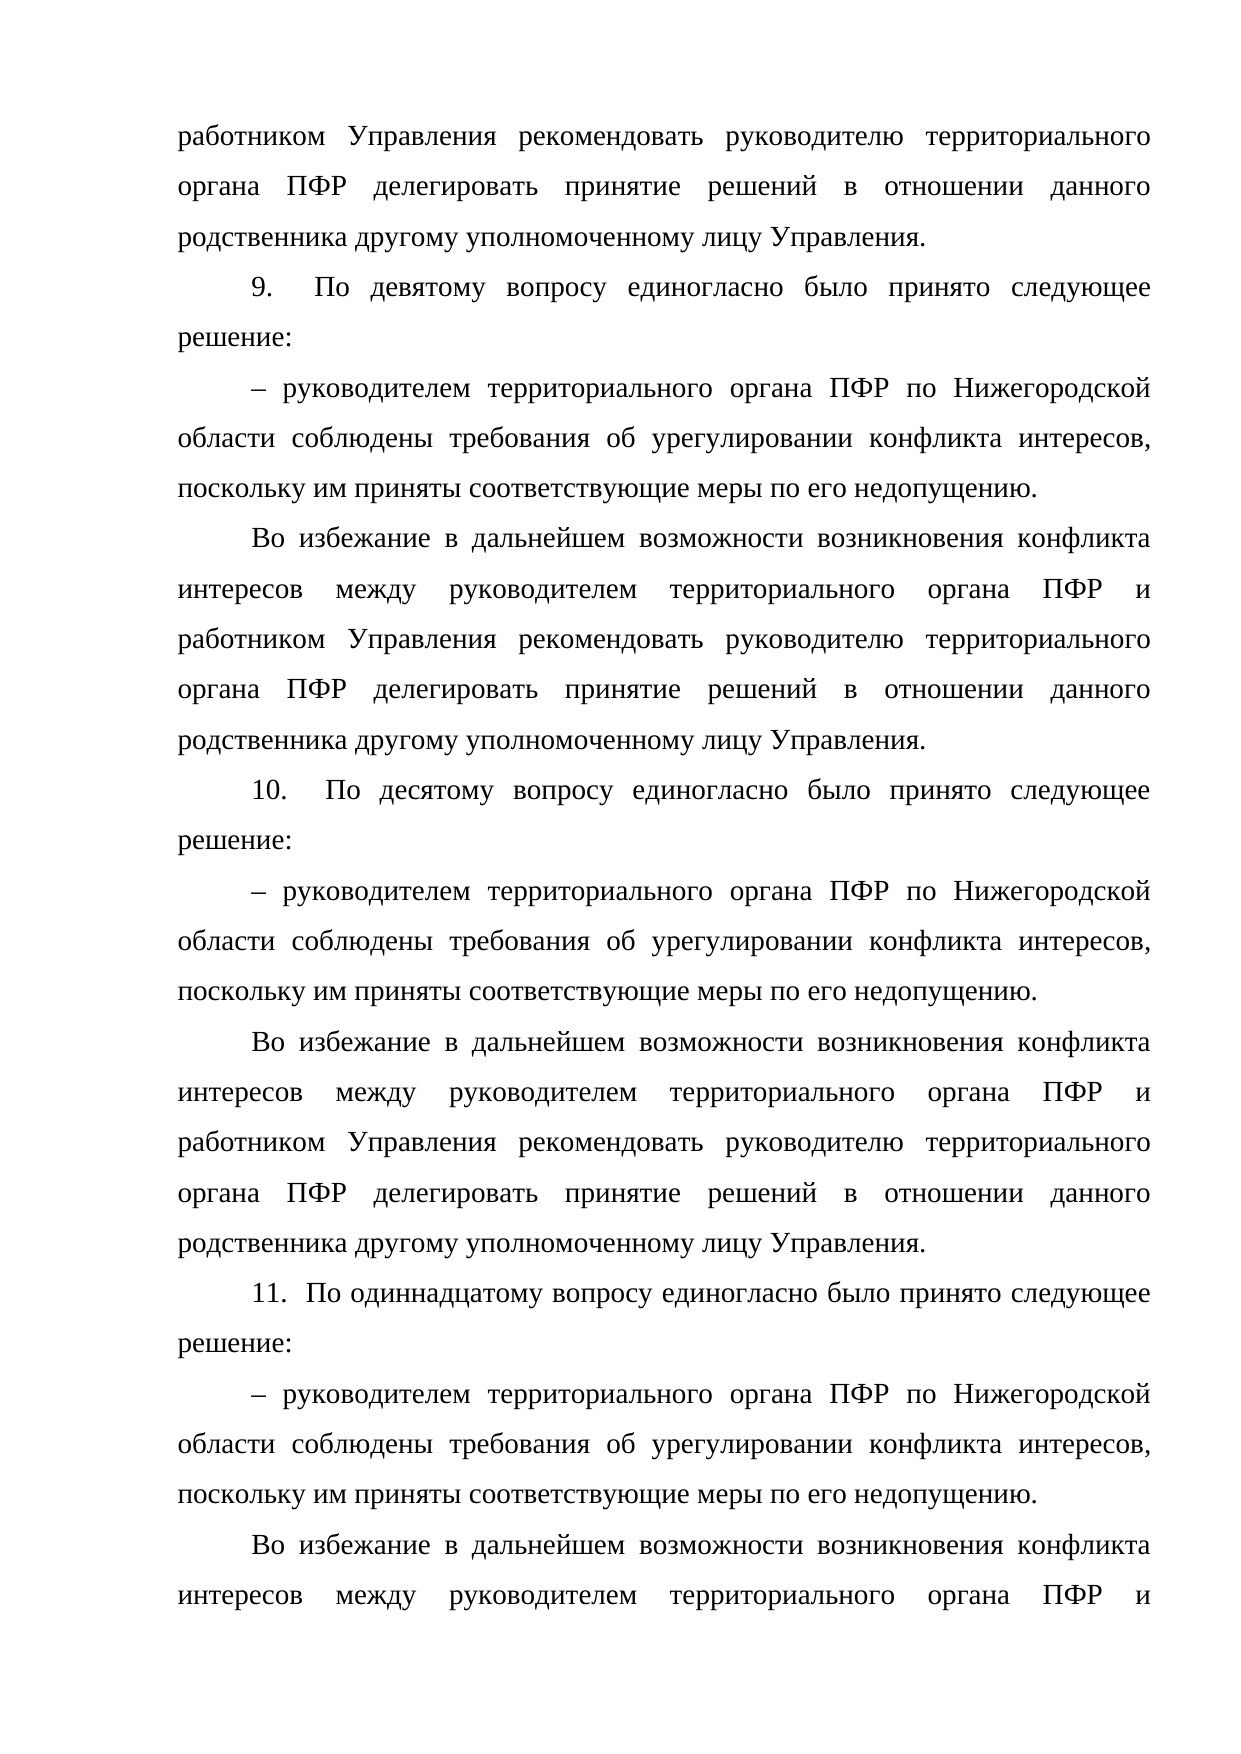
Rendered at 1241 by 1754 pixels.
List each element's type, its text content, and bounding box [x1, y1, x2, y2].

text 11. По одиннадцатому вопросу единогласно было принято следующее решение: [177, 1275, 1152, 1359]
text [177, 1527, 1152, 1611]
text 10. По десятому вопросу единогласно было принято следующее решение: [177, 772, 1152, 856]
text 9. По девятому вопросу единогласно было принято следующее решение: [177, 269, 1152, 353]
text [177, 118, 1152, 252]
